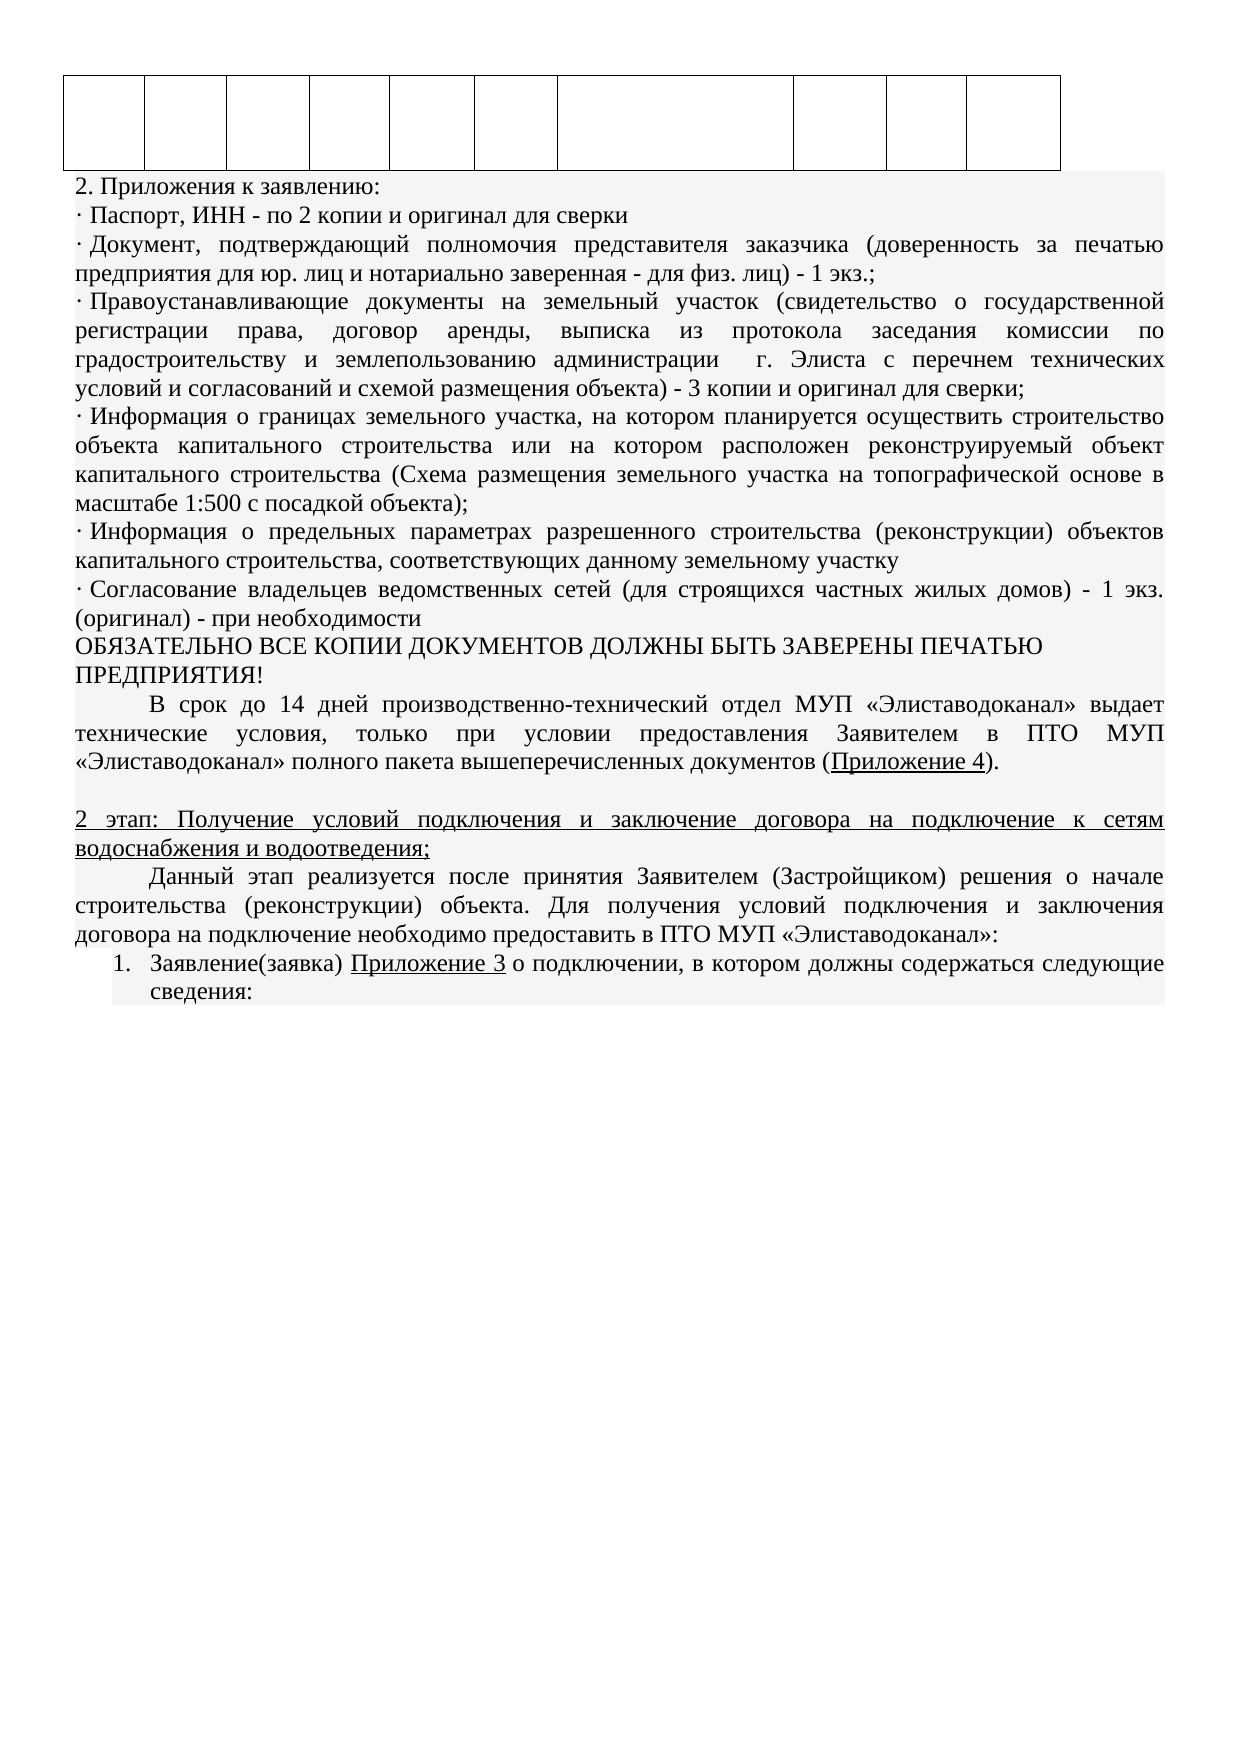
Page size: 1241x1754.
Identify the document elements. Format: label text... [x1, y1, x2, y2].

table_cell [794, 76, 886, 170]
table_cell [145, 76, 226, 170]
text 2 этап: Получение условий подключения и заключение договора на подключение к сетям водоснабжения и водоотведения; [75, 804, 1165, 829]
table_cell [390, 76, 474, 170]
table_cell [558, 76, 793, 170]
table_cell [967, 76, 1060, 170]
text · Информация о предельных параметрах разрешенного строительства (реконструкции) объектов капитального строительства, соответствующих данному земельному участку [75, 516, 1165, 574]
table_cell [887, 76, 966, 170]
text Данный этап реализуется после принятия Заявителем (Застройщиком) решения о начале строительства (реконструкции) объекта. Для получения условий подключения и заключения договора на подключение необходимо предоставить в ПТО МУП «Элиставодоканал»: [75, 861, 1165, 948]
table_cell [475, 76, 557, 170]
text · Паспорт, ИНН - по 2 копии и оригинал для сверки [75, 200, 1165, 229]
text В срок до 14 дней производственно-технический отдел МУП «Элиставодоканал» выдает технические условия, только при условии предоставления Заявителем в ПТО МУП «Элиставодоканал» полного пакета вышеперечисленных документов (Приложение 4). [75, 689, 1165, 775]
table_cell [64, 76, 144, 170]
table_cell [227, 76, 309, 170]
list Заявление(заявка) Приложение 3 о подключении, в котором должны содержаться следующие сведения: [112, 948, 1165, 1005]
text 2. Приложения к заявлению: [75, 171, 1165, 200]
text · Согласование владельцев ведомственных сетей (для строящихся частных жилых домов) - 1 экз. (оригинал) - при необходимости [75, 574, 1165, 631]
text · Информация о границах земельного участка, на котором планируется осуществить строительство объекта капитального строительства или на котором расположен реконструируемый объект капитального строительства (Схема размещения земельного участка на топографической основе в масштабе 1:500 с посадкой объекта); [75, 401, 1165, 516]
table_cell [310, 76, 389, 170]
text · Документ, подтверждающий полномочия представителя заказчика (доверенность за печатью предприятия для юр. лиц и нотариально заверенная - для физ. лиц) - 1 экз.; [75, 229, 1165, 286]
text · Правоустанавливающие документы на земельный участок (свидетельство о государственной регистрации права, договор аренды, выписка из протокола заседания комиссии по градостроительству и землепользованию администрации г. Элиста с перечнем технических условий и согласований и схемой размещения объекта) - 3 копии и оригинал для сверки; [75, 286, 1165, 401]
text 2 этап: Получение условий подключения и заключение договора на подключение к сетям водоснабжения и водоотведения; [75, 830, 1165, 861]
text ОБЯЗАТЕЛЬНО ВСЕ КОПИИ ДОКУМЕНТОВ ДОЛЖНЫ БЫТЬ ЗАВЕРЕНЫ ПЕЧАТЬЮ ПРЕДПРИЯТИЯ! [75, 631, 1165, 689]
